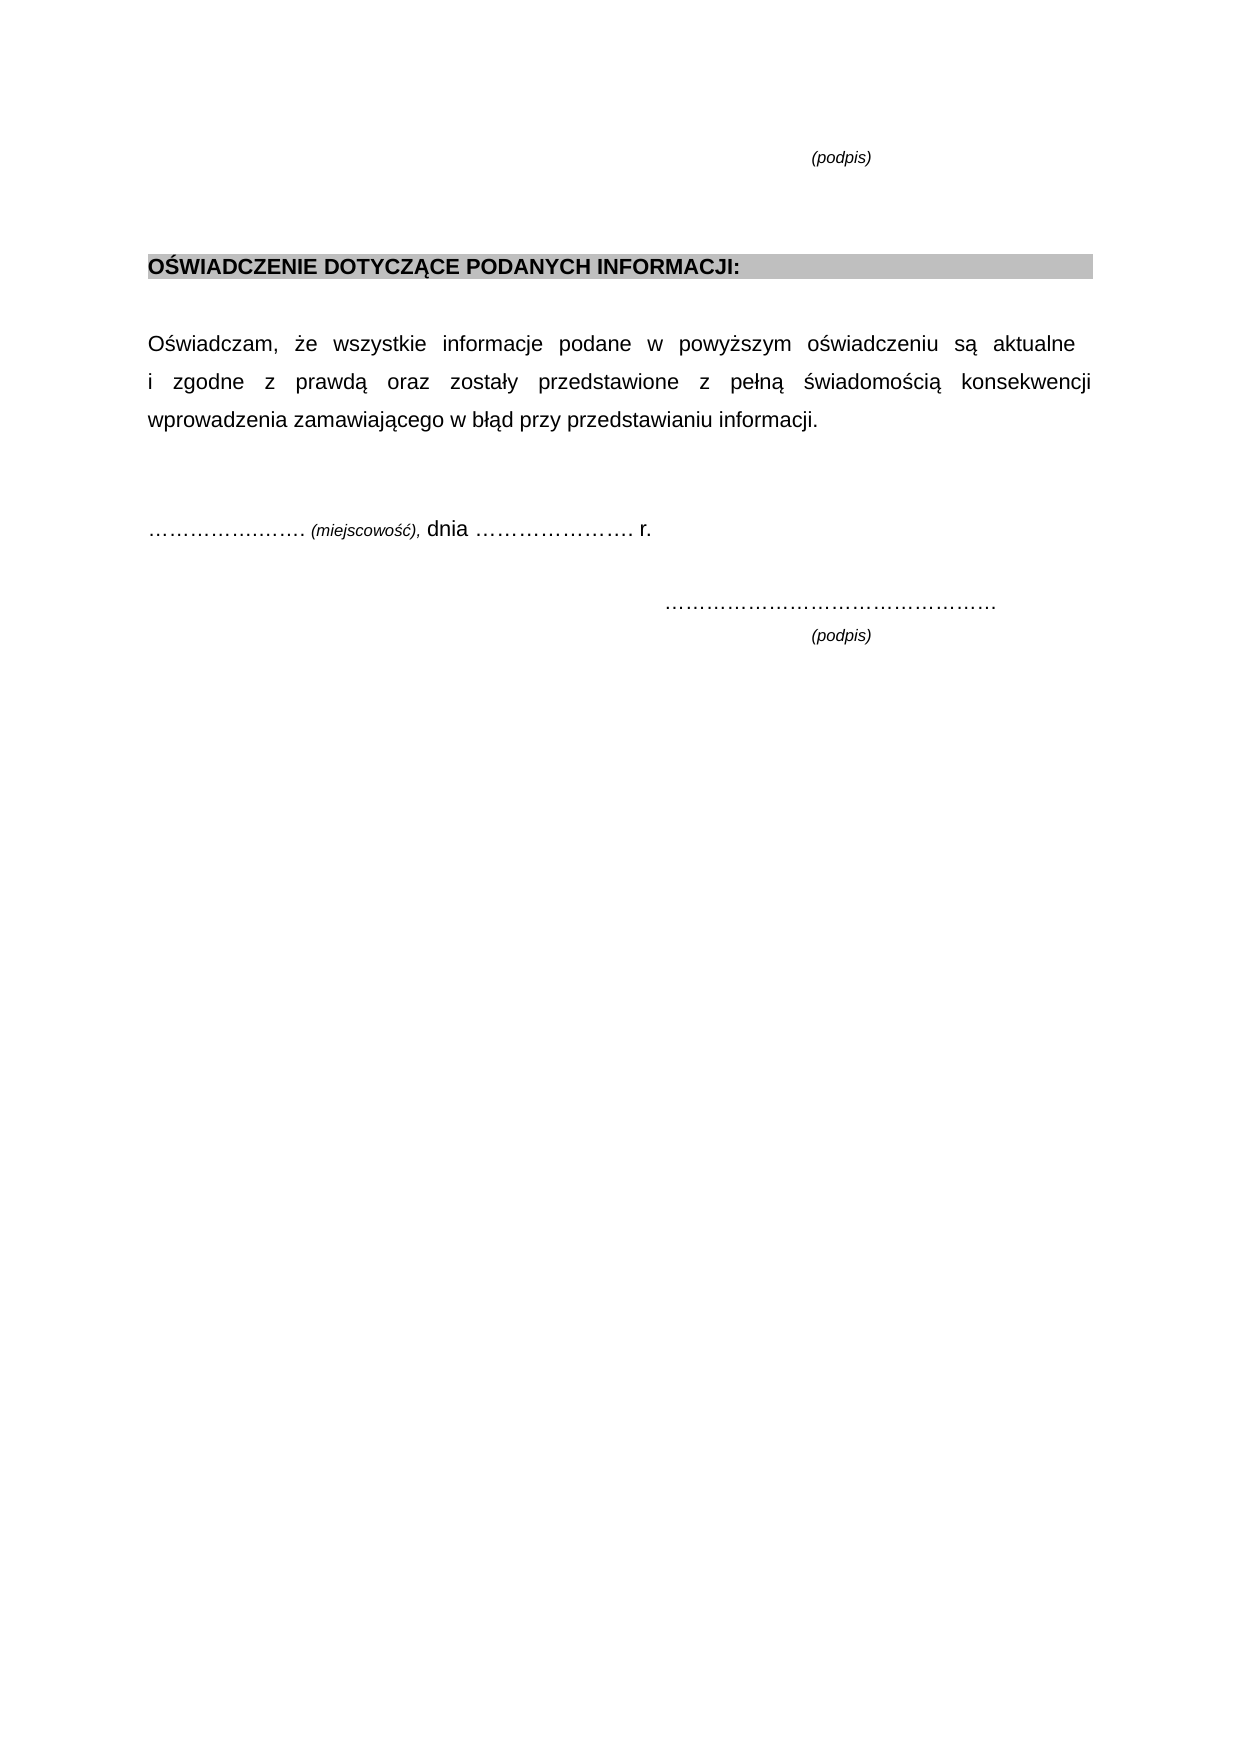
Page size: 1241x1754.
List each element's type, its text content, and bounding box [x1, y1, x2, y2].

text Oświadczam, że wszystkie informacje podane w powyższym oświadczeniu są aktualne i zgodne z prawdą oraz zostały przedstawione z pełną świadomością konsekwencji wprowadzenia zamawiającego w błąd przy przedstawianiu informacji. [148, 331, 1093, 432]
text ………………………………………… [148, 590, 1093, 614]
text (podpis) [738, 626, 1093, 645]
text (podpis) [738, 148, 1093, 167]
text …………….……. (miejscowość), dnia …………………. r. [148, 516, 1093, 541]
text OŚWIADCZENIE DOTYCZĄCE PODANYCH INFORMACJI: [148, 254, 1093, 279]
